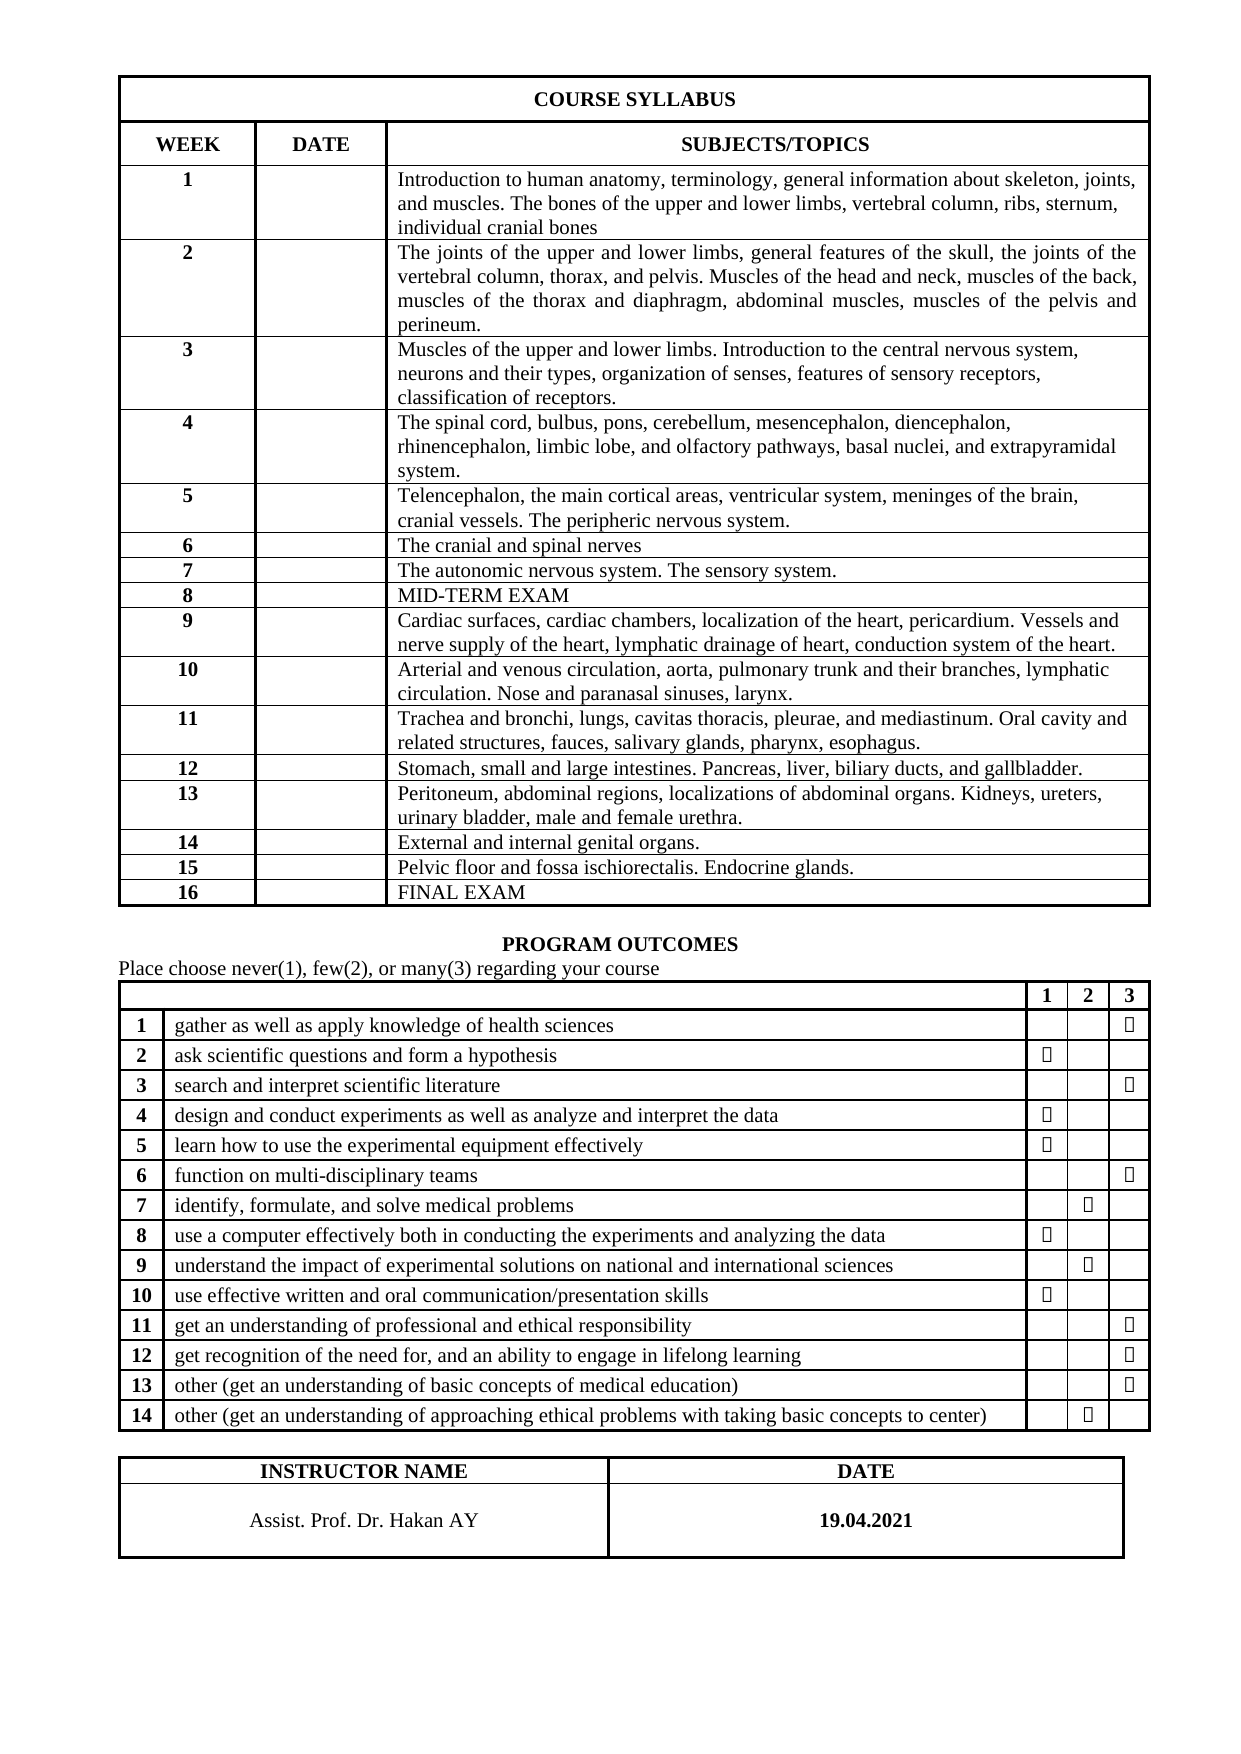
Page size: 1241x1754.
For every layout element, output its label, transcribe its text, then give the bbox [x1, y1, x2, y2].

table_cell Cardiac surfaces, cardiac chambers, localization of the heart, pericardium. Vessels and nerve supply of the heart, lymphatic drainage of heart, conduction system of the heart. [388, 608, 1148, 656]
table_cell Assist. Prof. Dr. Hakan AY [121, 1484, 607, 1556]
table_cell [257, 558, 385, 582]
table_cell 14 [121, 1401, 162, 1429]
table_cell [257, 608, 385, 656]
table_cell [257, 855, 385, 879]
table_cell Trachea and bronchi, lungs, cavitas thoracis, pleurae, and mediastinum. Oral cavity and related structures, fauces, salivary glands, pharynx, esophagus. [388, 706, 1148, 754]
table_cell 1 [121, 1011, 162, 1039]
table_header 2 [1068, 983, 1108, 1007]
table_cell [1028, 1071, 1067, 1099]
table_cell [1110, 1131, 1148, 1159]
table_cell [1068, 1311, 1108, 1339]
table_cell The spinal cord, bulbus, pons, cerebellum, mesencephalon, diencephalon, rhinencephalon, limbic lobe, and olfactory pathways, basal nuclei, and extrapyramidal system. [388, 410, 1148, 482]
table_cell [257, 657, 385, 705]
table_cell [1028, 1401, 1067, 1429]
table_cell ask scientific questions and form a hypothesis [165, 1041, 1025, 1069]
table_cell 4 [121, 1101, 162, 1129]
table_cell other (get an understanding of basic concepts of medical education) [165, 1371, 1025, 1399]
table_cell [1028, 1191, 1067, 1219]
table_cell 6 [121, 533, 254, 557]
table_cell [1068, 1131, 1108, 1159]
table_cell [257, 781, 385, 829]
table_cell 8 [121, 583, 254, 607]
table_cell  [1110, 1371, 1148, 1399]
table_cell [257, 484, 385, 532]
table_cell [1110, 1281, 1148, 1309]
table_cell 10 [121, 1281, 162, 1309]
table_cell search and interpret scientific literature [165, 1071, 1025, 1099]
table_cell understand the impact of experimental solutions on national and international sciences [165, 1251, 1025, 1279]
table_cell function on multi-disciplinary teams [165, 1161, 1025, 1189]
table_cell The joints of the upper and lower limbs, general features of the skull, the joints of the vertebral column, thorax, and pelvis. Muscles of the head and neck, muscles of the back, muscles of the thorax and diaphragm, abdominal muscles, muscles of the pelvis and perineum. [388, 240, 1148, 336]
table_cell The cranial and spinal nerves [388, 533, 1148, 557]
table_cell use a computer effectively both in conducting the experiments and analyzing the data [165, 1221, 1025, 1249]
table_cell [1110, 1101, 1148, 1129]
table_cell MID-TERM EXAM [388, 583, 1148, 607]
table_cell COURSE SYLLABUS [121, 78, 1148, 120]
table_cell [1110, 1191, 1148, 1219]
table_cell 11 [121, 1311, 162, 1339]
table_cell [257, 830, 385, 854]
table_cell 9 [121, 608, 254, 656]
table_cell 5 [121, 484, 254, 532]
table_cell [1068, 1341, 1108, 1369]
table_cell [1068, 1221, 1108, 1249]
table_cell  [1028, 1041, 1067, 1069]
table_cell  [1110, 1311, 1148, 1339]
table_cell 7 [121, 1191, 162, 1219]
table_cell  [1110, 1071, 1148, 1099]
table_cell 16 [121, 880, 254, 904]
table_cell [1028, 1161, 1067, 1189]
table_cell 9 [121, 1251, 162, 1279]
table_cell [257, 755, 385, 779]
table_cell [1110, 1041, 1148, 1069]
table_cell FINAL EXAM [388, 880, 1148, 904]
table_cell [1068, 1161, 1108, 1189]
text PROGRAM OUTCOMES [118, 932, 1122, 956]
table_cell [1068, 1041, 1108, 1069]
table_header 1 [1028, 983, 1067, 1007]
table_cell 12 [121, 1341, 162, 1369]
table_cell  [1068, 1191, 1108, 1219]
table_cell 13 [121, 1371, 162, 1399]
table_cell other (get an understanding of approaching ethical problems with taking basic concepts to center) [165, 1401, 1025, 1429]
table_cell 2 [121, 240, 254, 336]
table_cell Muscles of the upper and lower limbs. Introduction to the central nervous system, neurons and their types, organization of senses, features of sensory receptors, classification of receptors. [388, 337, 1148, 409]
table_cell [1068, 1371, 1108, 1399]
table_cell [257, 880, 385, 904]
table_cell [1028, 1251, 1067, 1279]
table_cell 11 [121, 706, 254, 754]
table_cell [257, 240, 385, 336]
table_cell [1068, 1071, 1108, 1099]
table_cell Arterial and venous circulation, aorta, pulmonary trunk and their branches, lymphatic circulation. Nose and paranasal sinuses, larynx. [388, 657, 1148, 705]
table_cell 6 [121, 1161, 162, 1189]
table_cell The autonomic nervous system. The sensory system. [388, 558, 1148, 582]
table_cell 3 [121, 1071, 162, 1099]
table_cell [1028, 1311, 1067, 1339]
table_cell WEEK [121, 123, 254, 165]
table_cell 13 [121, 781, 254, 829]
table_cell  [1110, 1341, 1148, 1369]
table_cell 2 [121, 1041, 162, 1069]
table_cell SUBJECTS/TOPICS [388, 123, 1148, 165]
table_cell Stomach, small and large intestines. Pancreas, liver, biliary ducts, and gallbladder. [388, 755, 1148, 779]
table_cell [257, 706, 385, 754]
table_cell  [1068, 1251, 1108, 1279]
table_cell 3 [121, 337, 254, 409]
table_cell [1110, 1221, 1148, 1249]
table_cell 8 [121, 1221, 162, 1249]
table_cell  [1110, 1161, 1148, 1189]
table_cell [1068, 1011, 1108, 1039]
table_cell [257, 337, 385, 409]
table_header [121, 983, 1025, 1007]
table_cell 5 [121, 1131, 162, 1159]
table_cell get an understanding of professional and ethical responsibility [165, 1311, 1025, 1339]
table_cell [1028, 1011, 1067, 1039]
table_cell use effective written and oral communication/presentation skills [165, 1281, 1025, 1309]
table_cell [257, 410, 385, 482]
table_cell 10 [121, 657, 254, 705]
table_cell [1110, 1401, 1148, 1429]
table_cell  [1028, 1101, 1067, 1129]
table_cell get recognition of the need for, and an ability to engage in lifelong learning [165, 1341, 1025, 1369]
table_cell  [1068, 1401, 1108, 1429]
table_cell [1068, 1281, 1108, 1309]
table_cell [1028, 1341, 1067, 1369]
table_cell 19.04.2021 [610, 1484, 1122, 1556]
table_cell [1068, 1101, 1108, 1129]
table_cell  [1028, 1281, 1067, 1309]
table_cell  [1028, 1131, 1067, 1159]
table_cell gather as well as apply knowledge of health sciences [165, 1011, 1025, 1039]
table_cell [1028, 1371, 1067, 1399]
table_cell [257, 533, 385, 557]
table_cell 12 [121, 755, 254, 779]
table_header INSTRUCTOR NAME [121, 1459, 607, 1483]
table_cell 1 [121, 166, 254, 239]
table_cell  [1110, 1011, 1148, 1039]
table_cell 14 [121, 830, 254, 854]
table_cell 4 [121, 410, 254, 482]
text Place choose never(1), few(2), or many(3) regarding your course [118, 956, 1122, 980]
table_cell Introduction to human anatomy, terminology, general information about skeleton, joints, and muscles. The bones of the upper and lower limbs, vertebral column, ribs, sternum, individual cranial bones [388, 166, 1148, 239]
table_cell Peritoneum, abdominal regions, localizations of abdominal organs. Kidneys, ureters, urinary bladder, male and female urethra. [388, 781, 1148, 829]
table_cell [257, 583, 385, 607]
table_cell design and conduct experiments as well as analyze and interpret the data [165, 1101, 1025, 1129]
table_cell 15 [121, 855, 254, 879]
table_cell External and internal genital organs. [388, 830, 1148, 854]
table_cell identify, formulate, and solve medical problems [165, 1191, 1025, 1219]
table_cell  [1028, 1221, 1067, 1249]
table_cell DATE [257, 123, 385, 165]
table_cell 7 [121, 558, 254, 582]
table_cell [257, 166, 385, 239]
table_cell Telencephalon, the main cortical areas, ventricular system, meninges of the brain, cranial vessels. The peripheric nervous system. [388, 484, 1148, 532]
table_cell learn how to use the experimental equipment effectively [165, 1131, 1025, 1159]
table_header 3 [1110, 983, 1148, 1007]
table_header DATE [610, 1459, 1122, 1483]
table_cell [1110, 1251, 1148, 1279]
table_cell Pelvic floor and fossa ischiorectalis. Endocrine glands. [388, 855, 1148, 879]
